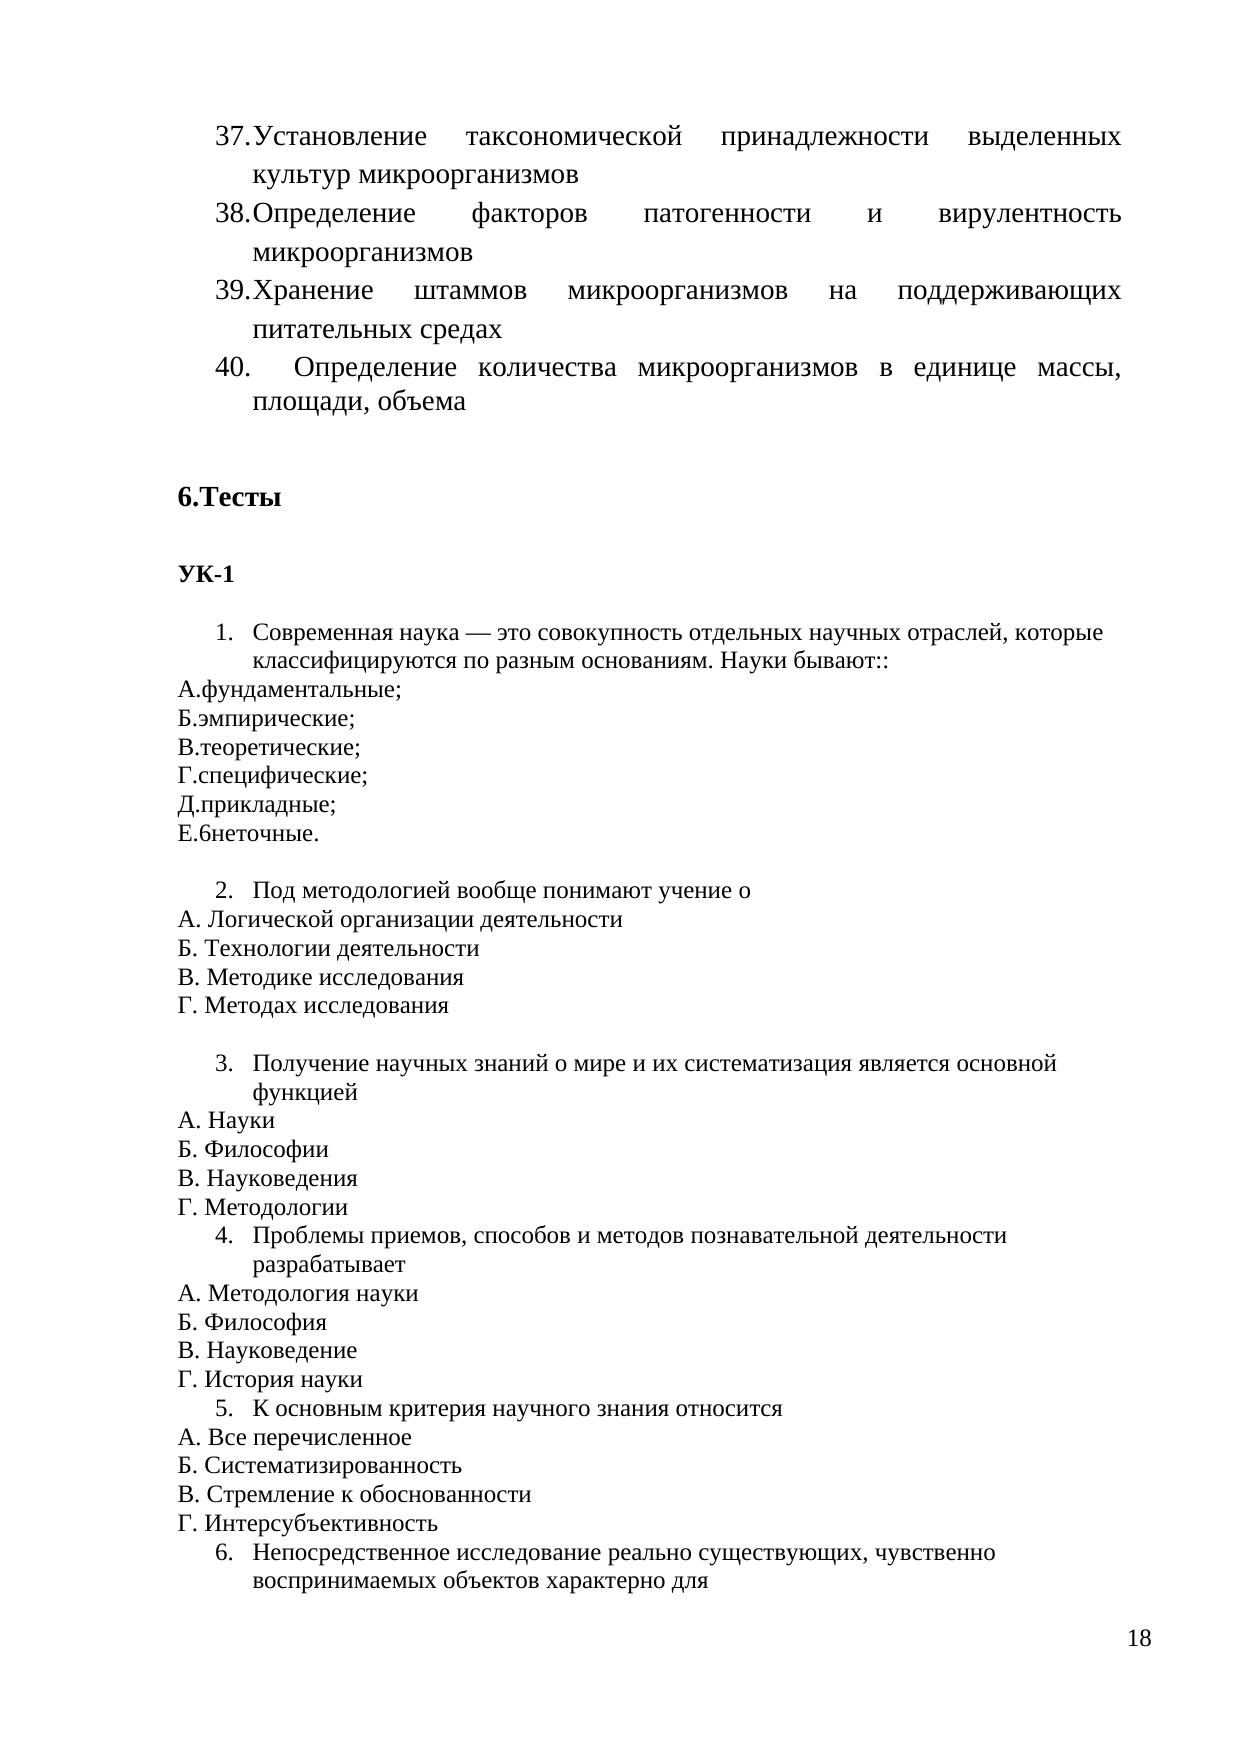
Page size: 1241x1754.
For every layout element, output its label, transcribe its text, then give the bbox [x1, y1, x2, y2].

text А. Методология науки [177, 1278, 1152, 1307]
list Определение количества микроорганизмов в единице массы, площади, объема [215, 349, 1122, 416]
text Б. Технологии деятельности [177, 933, 1152, 962]
text Б. Философии [177, 1134, 1152, 1163]
text А. Логической организации деятельности [177, 904, 1152, 933]
list Хранение штаммов микроорганизмов на поддерживающих питательных средах [215, 272, 1122, 344]
text Г. История науки [177, 1364, 1152, 1393]
text В.теоретические; [177, 732, 1152, 760]
list Под методологией вообще понимают учение о [215, 875, 1152, 904]
text В. Науковедения [177, 1163, 1152, 1192]
text Е.6неточные. [177, 818, 1152, 847]
text Г.специфические; [177, 760, 1152, 789]
text Б.эмпирические; [177, 703, 1152, 732]
text А. Все перечисленное [177, 1422, 1152, 1450]
list Определение факторов патогенности и вирулентность микроорганизмов [215, 195, 1122, 267]
list К основным критерия научного знания относится [215, 1393, 1152, 1422]
text Б. Философия [177, 1307, 1152, 1335]
list Проблемы приемов, способов и методов познавательной деятельности разрабатывает [215, 1220, 1152, 1278]
text В. Науковедение [177, 1335, 1152, 1364]
list Непосредственное исследование реально существующих, чувственно воспринимаемых объектов характерно для [215, 1537, 1152, 1594]
list Современная наука — это совокупность отдельных научных отраслей, которые классифицируются по разным основаниям. Науки бывают:: [215, 617, 1152, 674]
text Д.прикладные; [177, 789, 1152, 818]
text Г. Методологии [177, 1192, 1152, 1220]
text УК-1 [177, 559, 1152, 588]
text Б. Систематизированность [177, 1450, 1152, 1479]
text В. Стремление к обоснованности [177, 1479, 1152, 1508]
text Г. Интерсубъективность [177, 1508, 1152, 1537]
text А.фундаментальные; [177, 674, 1152, 703]
text Г. Методах исследования [177, 990, 1152, 1019]
text 6.Тесты [177, 479, 1152, 512]
text В. Методике исследования [177, 962, 1152, 990]
list Установление таксономической принадлежности выделенных культур микроорганизмов [215, 118, 1122, 190]
list Получение научных знаний о мире и их систематизация является основной функцией [215, 1048, 1152, 1105]
text А. Науки [177, 1105, 1152, 1134]
